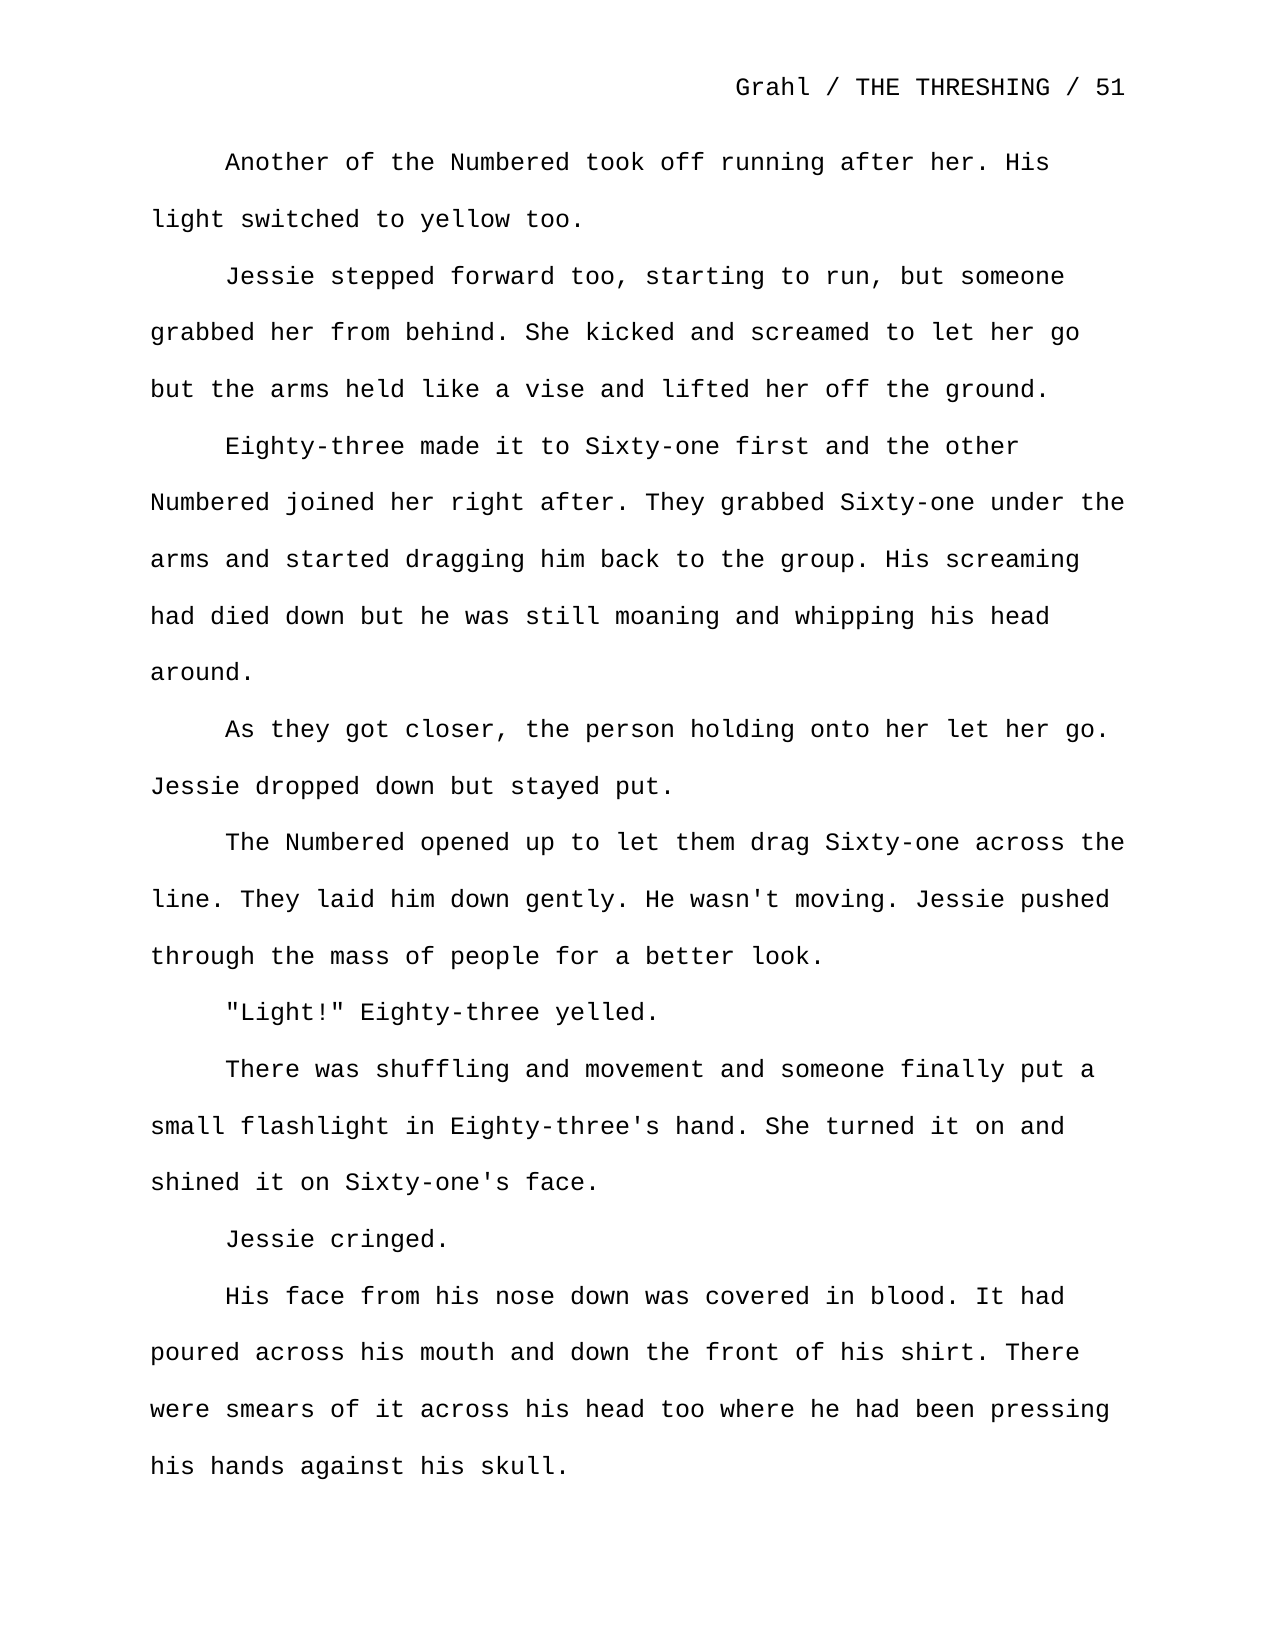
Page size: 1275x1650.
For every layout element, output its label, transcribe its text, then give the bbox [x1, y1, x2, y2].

text His face from his nose down was covered in blood. It had poured across his mouth and down the front of his shirt. There were smears of it across his head too where he had been pressing his hands against his skull. [150, 1283, 1125, 1482]
text As they got closer, the person holding onto her let her go. Jessie dropped down but stayed put. [150, 717, 1125, 802]
text The Numbered opened up to let them drag Sixty-one across the line. They laid him down gently. He wasn't moving. Jessie pushed through the mass of people for a better look. [150, 830, 1125, 972]
text There was shuffling and movement and someone finally put a small flashlight in Eighty-three's hand. She turned it on and shined it on Sixty-one's face. [150, 1057, 1125, 1198]
text Another of the Numbered took off running after her. His light switched to yellow too. [150, 150, 1125, 235]
text Jessie stepped forward too, starting to run, but someone grabbed her from behind. She kicked and screamed to let her go but the arms held like a vise and lifted her off the ground. [150, 263, 1125, 405]
text Jessie cringed. [150, 1227, 1125, 1255]
text "Light!" Eighty-three yelled. [150, 1000, 1125, 1028]
text Eighty-three made it to Sixty-one first and the other Numbered joined her right after. They grabbed Sixty-one under the arms and started dragging him back to the group. His screaming had died down but he was still moaning and whipping his head around. [150, 433, 1125, 688]
